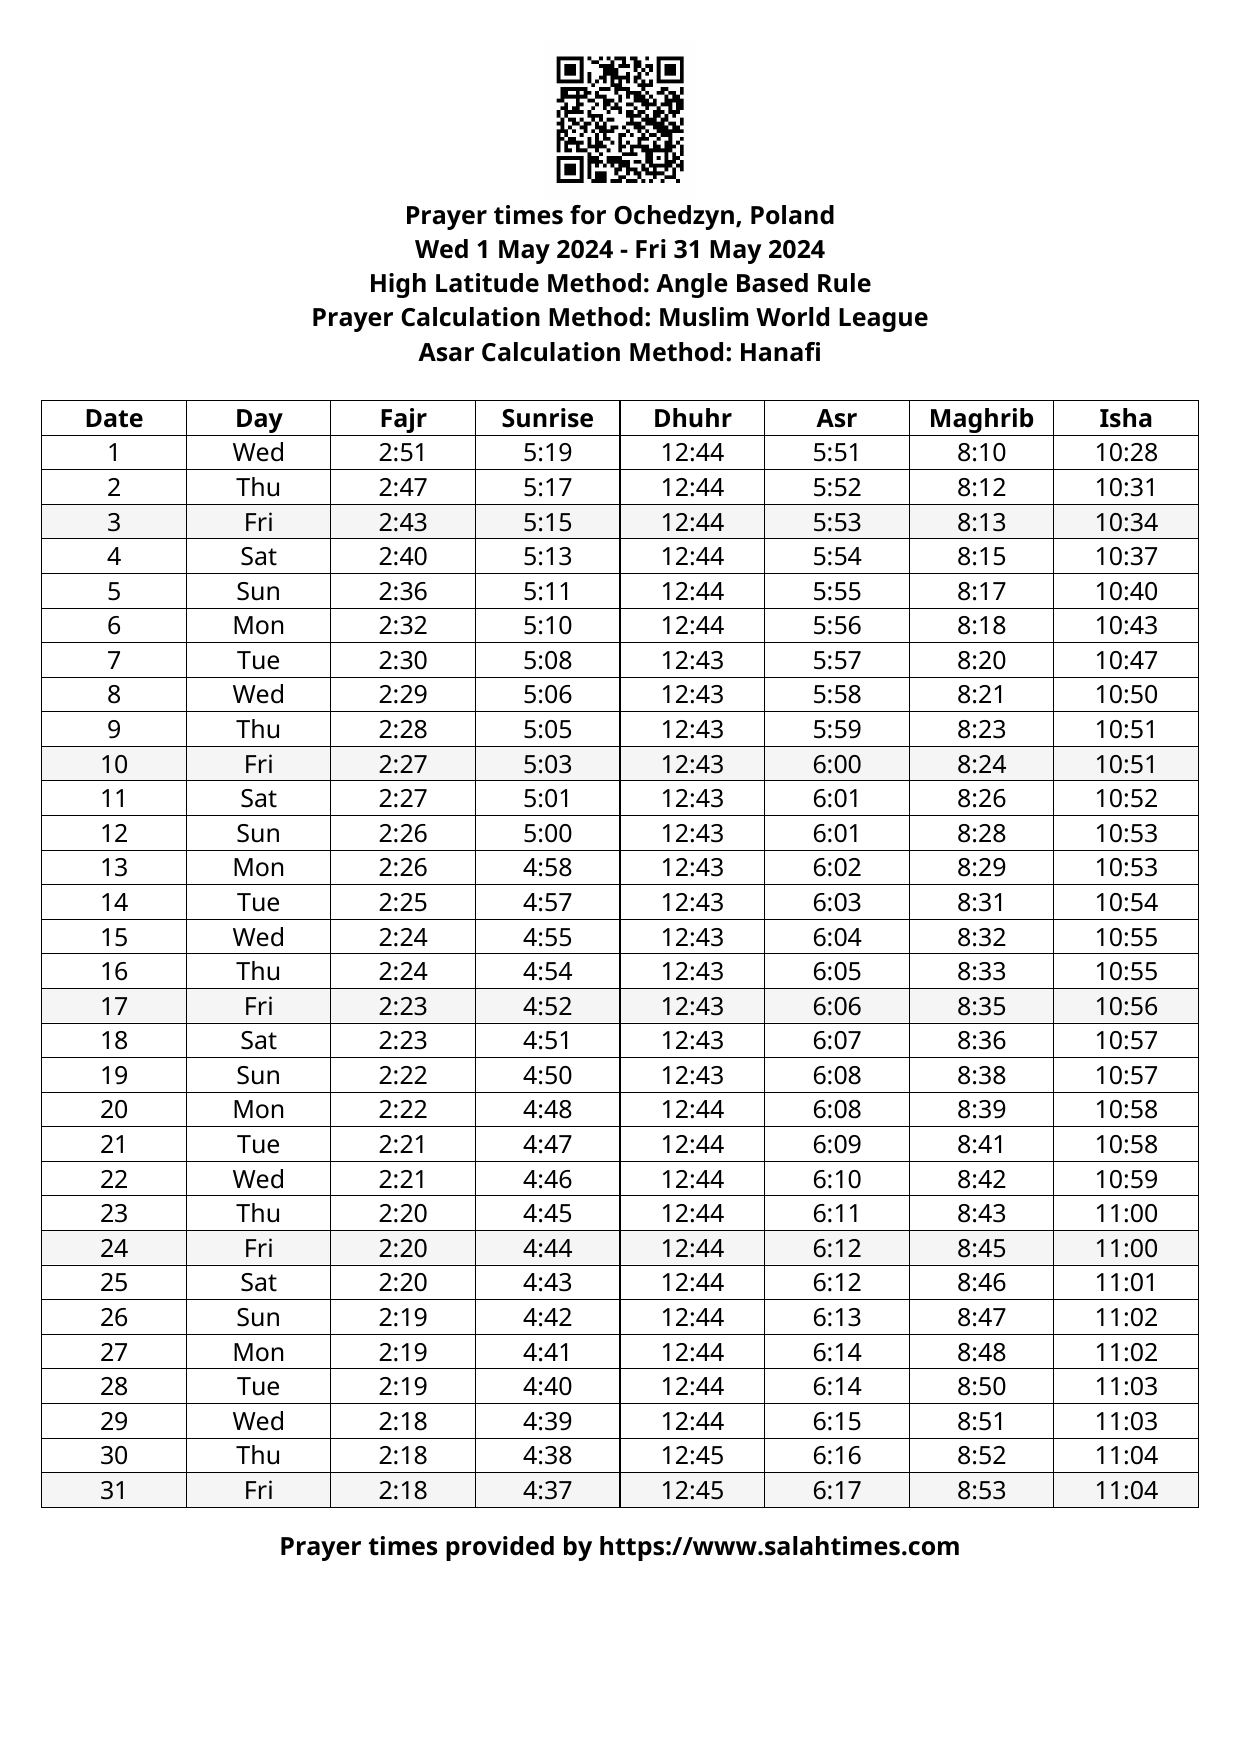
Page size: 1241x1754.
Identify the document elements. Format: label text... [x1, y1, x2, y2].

table_cell 4 [42, 539, 186, 573]
table_cell 10:55 [1054, 954, 1198, 988]
table_cell 8:20 [910, 643, 1053, 677]
table_cell 2:40 [331, 539, 475, 573]
table_cell 6:06 [765, 989, 909, 1022]
table_cell 6:08 [765, 1058, 909, 1092]
table_cell 10:53 [1054, 851, 1198, 884]
table_cell 11:03 [1054, 1404, 1198, 1437]
table_cell Fri [187, 505, 330, 538]
table_cell 5:55 [765, 574, 909, 607]
table_cell Tue [187, 1369, 330, 1403]
table_cell 4:43 [476, 1266, 619, 1299]
table_cell 10:52 [1054, 781, 1198, 815]
table_cell 5:06 [476, 678, 619, 711]
table_cell 6:12 [765, 1231, 909, 1264]
table_cell 12:44 [621, 1404, 764, 1437]
table_cell 2:24 [331, 920, 475, 953]
table_cell 21 [42, 1127, 186, 1161]
table_cell 8:47 [910, 1300, 1053, 1334]
table_cell 4:45 [476, 1196, 619, 1230]
table_cell 5:08 [476, 643, 619, 677]
table_cell 8:53 [910, 1473, 1053, 1507]
table_cell 11:01 [1054, 1266, 1198, 1299]
table_cell 4:57 [476, 885, 619, 919]
table_cell Wed [187, 436, 330, 469]
table_cell 8:33 [910, 954, 1053, 988]
table_cell 11:00 [1054, 1231, 1198, 1264]
table_cell 18 [42, 1024, 186, 1057]
table_cell 5:52 [765, 470, 909, 504]
table_cell 5:17 [476, 470, 619, 504]
table_cell 2:19 [331, 1369, 475, 1403]
table_cell 4:44 [476, 1231, 619, 1264]
table_cell 4:50 [476, 1058, 619, 1092]
table_cell 2:21 [331, 1162, 475, 1195]
table_cell 10:47 [1054, 643, 1198, 677]
table_cell 8:32 [910, 920, 1053, 953]
table_cell 12:43 [621, 678, 764, 711]
table_cell 8:18 [910, 609, 1053, 642]
table_cell Fri [187, 747, 330, 780]
table_cell Sun [187, 1058, 330, 1092]
table_cell 10:34 [1054, 505, 1198, 538]
table_cell 10 [42, 747, 186, 780]
table_cell 12:44 [621, 1196, 764, 1230]
table_cell 10:50 [1054, 678, 1198, 711]
table_cell 2:19 [331, 1335, 475, 1368]
table_cell Fri [187, 1473, 330, 1507]
table_cell 2:27 [331, 781, 475, 815]
table_cell 22 [42, 1162, 186, 1195]
table_cell 12:43 [621, 885, 764, 919]
table_cell 12:43 [621, 643, 764, 677]
table_cell 11:03 [1054, 1369, 1198, 1403]
table_cell 12:43 [621, 851, 764, 884]
table_cell 12:43 [621, 954, 764, 988]
table_cell 2:22 [331, 1058, 475, 1092]
table_cell 8:42 [910, 1162, 1053, 1195]
table_cell 6:01 [765, 781, 909, 815]
table_cell 17 [42, 989, 186, 1022]
table_cell 4:39 [476, 1404, 619, 1437]
table_header Asr [765, 401, 909, 434]
table_cell 2:28 [331, 712, 475, 746]
table_cell 2:23 [331, 989, 475, 1022]
table_cell 10:51 [1054, 747, 1198, 780]
table_cell Mon [187, 1335, 330, 1368]
table_cell 8:46 [910, 1266, 1053, 1299]
table_cell 10:54 [1054, 885, 1198, 919]
table_header Date [42, 401, 186, 434]
table_cell 5:57 [765, 643, 909, 677]
table_cell 10:55 [1054, 920, 1198, 953]
table_cell 2:22 [331, 1093, 475, 1126]
table_cell 12:44 [621, 1369, 764, 1403]
table_cell 12:44 [621, 1266, 764, 1299]
table_cell 10:58 [1054, 1127, 1198, 1161]
table_cell 12:44 [621, 1127, 764, 1161]
table_cell 8:15 [910, 539, 1053, 573]
table_cell 2 [42, 470, 186, 504]
table_cell 6:02 [765, 851, 909, 884]
table_cell 12:43 [621, 1058, 764, 1092]
table_cell 6:05 [765, 954, 909, 988]
table_cell Thu [187, 712, 330, 746]
table_cell 23 [42, 1196, 186, 1230]
table_cell 6:16 [765, 1439, 909, 1472]
table_cell 10:57 [1054, 1058, 1198, 1092]
table_cell Wed [187, 1404, 330, 1437]
table_cell 4:55 [476, 920, 619, 953]
table_cell 2:25 [331, 885, 475, 919]
table_cell 1 [42, 436, 186, 469]
table_cell 12:43 [621, 989, 764, 1022]
table_cell 5:53 [765, 505, 909, 538]
table_cell 12:43 [621, 781, 764, 815]
table_cell 2:19 [331, 1300, 475, 1334]
table_cell Wed [187, 678, 330, 711]
table_cell 10:51 [1054, 712, 1198, 746]
table_cell 2:21 [331, 1127, 475, 1161]
table_cell 10:59 [1054, 1162, 1198, 1195]
table_cell 8:52 [910, 1439, 1053, 1472]
table_cell 6:17 [765, 1473, 909, 1507]
table_cell Tue [187, 885, 330, 919]
table_cell 10:28 [1054, 436, 1198, 469]
table_cell 8:50 [910, 1369, 1053, 1403]
text Prayer times provided by https://www.salahtimes.com [42, 1528, 1198, 1563]
table_header Sunrise [476, 401, 619, 434]
table_cell 6:15 [765, 1404, 909, 1437]
table_cell 29 [42, 1404, 186, 1437]
table_cell 12:44 [621, 470, 764, 504]
table_cell 8:26 [910, 781, 1053, 815]
text Prayer Calculation Method: Muslim World League [42, 300, 1198, 334]
table_cell 8:39 [910, 1093, 1053, 1126]
table_cell 8:43 [910, 1196, 1053, 1230]
table_cell Sun [187, 1300, 330, 1334]
table_cell Wed [187, 920, 330, 953]
table_cell 11:02 [1054, 1300, 1198, 1334]
table_cell 20 [42, 1093, 186, 1126]
table_cell 8:31 [910, 885, 1053, 919]
table_cell Fri [187, 1231, 330, 1264]
table_cell 12:44 [621, 1162, 764, 1195]
table_cell 3 [42, 505, 186, 538]
table_cell 5:54 [765, 539, 909, 573]
table_cell 12:43 [621, 1024, 764, 1057]
table_cell 8:48 [910, 1335, 1053, 1368]
table_cell 31 [42, 1473, 186, 1507]
table_cell Thu [187, 1196, 330, 1230]
table_cell 12 [42, 816, 186, 849]
table_cell 8:10 [910, 436, 1053, 469]
table_cell 2:26 [331, 816, 475, 849]
table_cell 4:40 [476, 1369, 619, 1403]
table_cell 8:12 [910, 470, 1053, 504]
table_cell 2:26 [331, 851, 475, 884]
table_cell 2:43 [331, 505, 475, 538]
table_cell 8:21 [910, 678, 1053, 711]
table_cell 24 [42, 1231, 186, 1264]
table_cell 10:57 [1054, 1024, 1198, 1057]
table_cell 6:07 [765, 1024, 909, 1057]
table_cell 12:43 [621, 712, 764, 746]
table_cell 8:38 [910, 1058, 1053, 1092]
table_cell Thu [187, 954, 330, 988]
table_cell 8:13 [910, 505, 1053, 538]
table_cell 6:13 [765, 1300, 909, 1334]
table_cell Thu [187, 1439, 330, 1472]
table_cell 4:42 [476, 1300, 619, 1334]
table_cell 13 [42, 851, 186, 884]
table_cell 4:48 [476, 1093, 619, 1126]
table_cell 8:29 [910, 851, 1053, 884]
table_cell 6:12 [765, 1266, 909, 1299]
table_cell 6:14 [765, 1369, 909, 1403]
table_cell 5:56 [765, 609, 909, 642]
table_cell 5:58 [765, 678, 909, 711]
table_cell Tue [187, 643, 330, 677]
table_cell 4:54 [476, 954, 619, 988]
table_cell Sat [187, 539, 330, 573]
table_cell 2:18 [331, 1404, 475, 1437]
table_cell 10:31 [1054, 470, 1198, 504]
text High Latitude Method: Angle Based Rule [42, 266, 1198, 300]
table_cell 14 [42, 885, 186, 919]
table_cell 11:02 [1054, 1335, 1198, 1368]
table_cell 5:11 [476, 574, 619, 607]
table_cell 6:01 [765, 816, 909, 849]
table_cell 4:51 [476, 1024, 619, 1057]
table_cell 12:44 [621, 609, 764, 642]
table_cell 28 [42, 1369, 186, 1403]
table_cell 6:09 [765, 1127, 909, 1161]
table_cell 12:43 [621, 747, 764, 780]
table_cell 5:13 [476, 539, 619, 573]
table_cell 11:04 [1054, 1473, 1198, 1507]
table_cell Thu [187, 470, 330, 504]
text Asar Calculation Method: Hanafi [42, 334, 1198, 368]
table_cell Mon [187, 1093, 330, 1126]
table_cell 12:45 [621, 1439, 764, 1472]
table_cell Sat [187, 1024, 330, 1057]
table_cell 8:45 [910, 1231, 1053, 1264]
table_cell 2:30 [331, 643, 475, 677]
table_cell 5:10 [476, 609, 619, 642]
table_cell Sat [187, 781, 330, 815]
table_cell 10:37 [1054, 539, 1198, 573]
table_cell 12:44 [621, 1300, 764, 1334]
table_cell 12:44 [621, 539, 764, 573]
table_cell 2:51 [331, 436, 475, 469]
table_cell 4:58 [476, 851, 619, 884]
table_header Fajr [331, 401, 475, 434]
table_cell 2:20 [331, 1196, 475, 1230]
table_cell 5:15 [476, 505, 619, 538]
table_cell 9 [42, 712, 186, 746]
table_cell 2:18 [331, 1473, 475, 1507]
table_cell 12:44 [621, 574, 764, 607]
table_cell 19 [42, 1058, 186, 1092]
table_cell 4:52 [476, 989, 619, 1022]
table_cell 4:46 [476, 1162, 619, 1195]
table_cell 5:59 [765, 712, 909, 746]
table_cell Fri [187, 989, 330, 1022]
table_cell 12:43 [621, 816, 764, 849]
table_cell 10:40 [1054, 574, 1198, 607]
table_cell 8:24 [910, 747, 1053, 780]
table_cell 2:29 [331, 678, 475, 711]
table_cell 7 [42, 643, 186, 677]
table_cell 5:01 [476, 781, 619, 815]
table_cell 10:58 [1054, 1093, 1198, 1126]
table_cell 6:04 [765, 920, 909, 953]
table_cell 27 [42, 1335, 186, 1368]
table_cell Wed [187, 1162, 330, 1195]
table_cell 8:51 [910, 1404, 1053, 1437]
table_cell 4:38 [476, 1439, 619, 1472]
picture [542, 41, 699, 198]
table_cell 6:03 [765, 885, 909, 919]
table_cell 26 [42, 1300, 186, 1334]
table_cell 8:28 [910, 816, 1053, 849]
table_cell 2:32 [331, 609, 475, 642]
table_cell 6:08 [765, 1093, 909, 1126]
table_cell 2:47 [331, 470, 475, 504]
table_cell 12:44 [621, 505, 764, 538]
table_cell 4:37 [476, 1473, 619, 1507]
table_header Isha [1054, 401, 1198, 434]
table_cell Sat [187, 1266, 330, 1299]
table_cell 15 [42, 920, 186, 953]
table_cell 5:51 [765, 436, 909, 469]
table_cell 11:00 [1054, 1196, 1198, 1230]
table_cell Mon [187, 609, 330, 642]
table_cell 5:00 [476, 816, 619, 849]
table_cell 25 [42, 1266, 186, 1299]
table_cell 11 [42, 781, 186, 815]
table_cell 12:44 [621, 1231, 764, 1264]
table_cell 4:47 [476, 1127, 619, 1161]
table_cell 2:18 [331, 1439, 475, 1472]
table_cell 6:00 [765, 747, 909, 780]
table_cell 6 [42, 609, 186, 642]
table_cell 8:23 [910, 712, 1053, 746]
table_cell 12:44 [621, 436, 764, 469]
table_cell Sun [187, 816, 330, 849]
table_cell 8:17 [910, 574, 1053, 607]
table_cell 5:05 [476, 712, 619, 746]
table_cell 8:36 [910, 1024, 1053, 1057]
table_cell 30 [42, 1439, 186, 1472]
table_cell 2:20 [331, 1231, 475, 1264]
table_cell 6:14 [765, 1335, 909, 1368]
table_cell Mon [187, 851, 330, 884]
table_cell 12:43 [621, 920, 764, 953]
table_cell 8:41 [910, 1127, 1053, 1161]
table_cell 2:27 [331, 747, 475, 780]
table_cell 16 [42, 954, 186, 988]
table_cell 8:35 [910, 989, 1053, 1022]
text Wed 1 May 2024 - Fri 31 May 2024 [42, 232, 1198, 266]
table_cell 12:44 [621, 1335, 764, 1368]
table_header Maghrib [910, 401, 1053, 434]
table_cell 12:44 [621, 1093, 764, 1126]
table_cell 2:24 [331, 954, 475, 988]
table_header Day [187, 401, 330, 434]
table_cell 5:19 [476, 436, 619, 469]
table_cell 2:23 [331, 1024, 475, 1057]
table_cell 2:20 [331, 1266, 475, 1299]
table_cell 6:10 [765, 1162, 909, 1195]
table_cell 10:43 [1054, 609, 1198, 642]
table_cell 4:41 [476, 1335, 619, 1368]
table_cell 6:11 [765, 1196, 909, 1230]
table_cell 2:36 [331, 574, 475, 607]
table_cell 8 [42, 678, 186, 711]
table_cell 10:53 [1054, 816, 1198, 849]
table_cell 12:45 [621, 1473, 764, 1507]
table_cell 10:56 [1054, 989, 1198, 1022]
table_cell Tue [187, 1127, 330, 1161]
text Prayer times for Ochedzyn, Poland [42, 198, 1198, 232]
table_cell 5:03 [476, 747, 619, 780]
table_cell 11:04 [1054, 1439, 1198, 1472]
table_cell 5 [42, 574, 186, 607]
table_cell Sun [187, 574, 330, 607]
table_header Dhuhr [621, 401, 764, 434]
